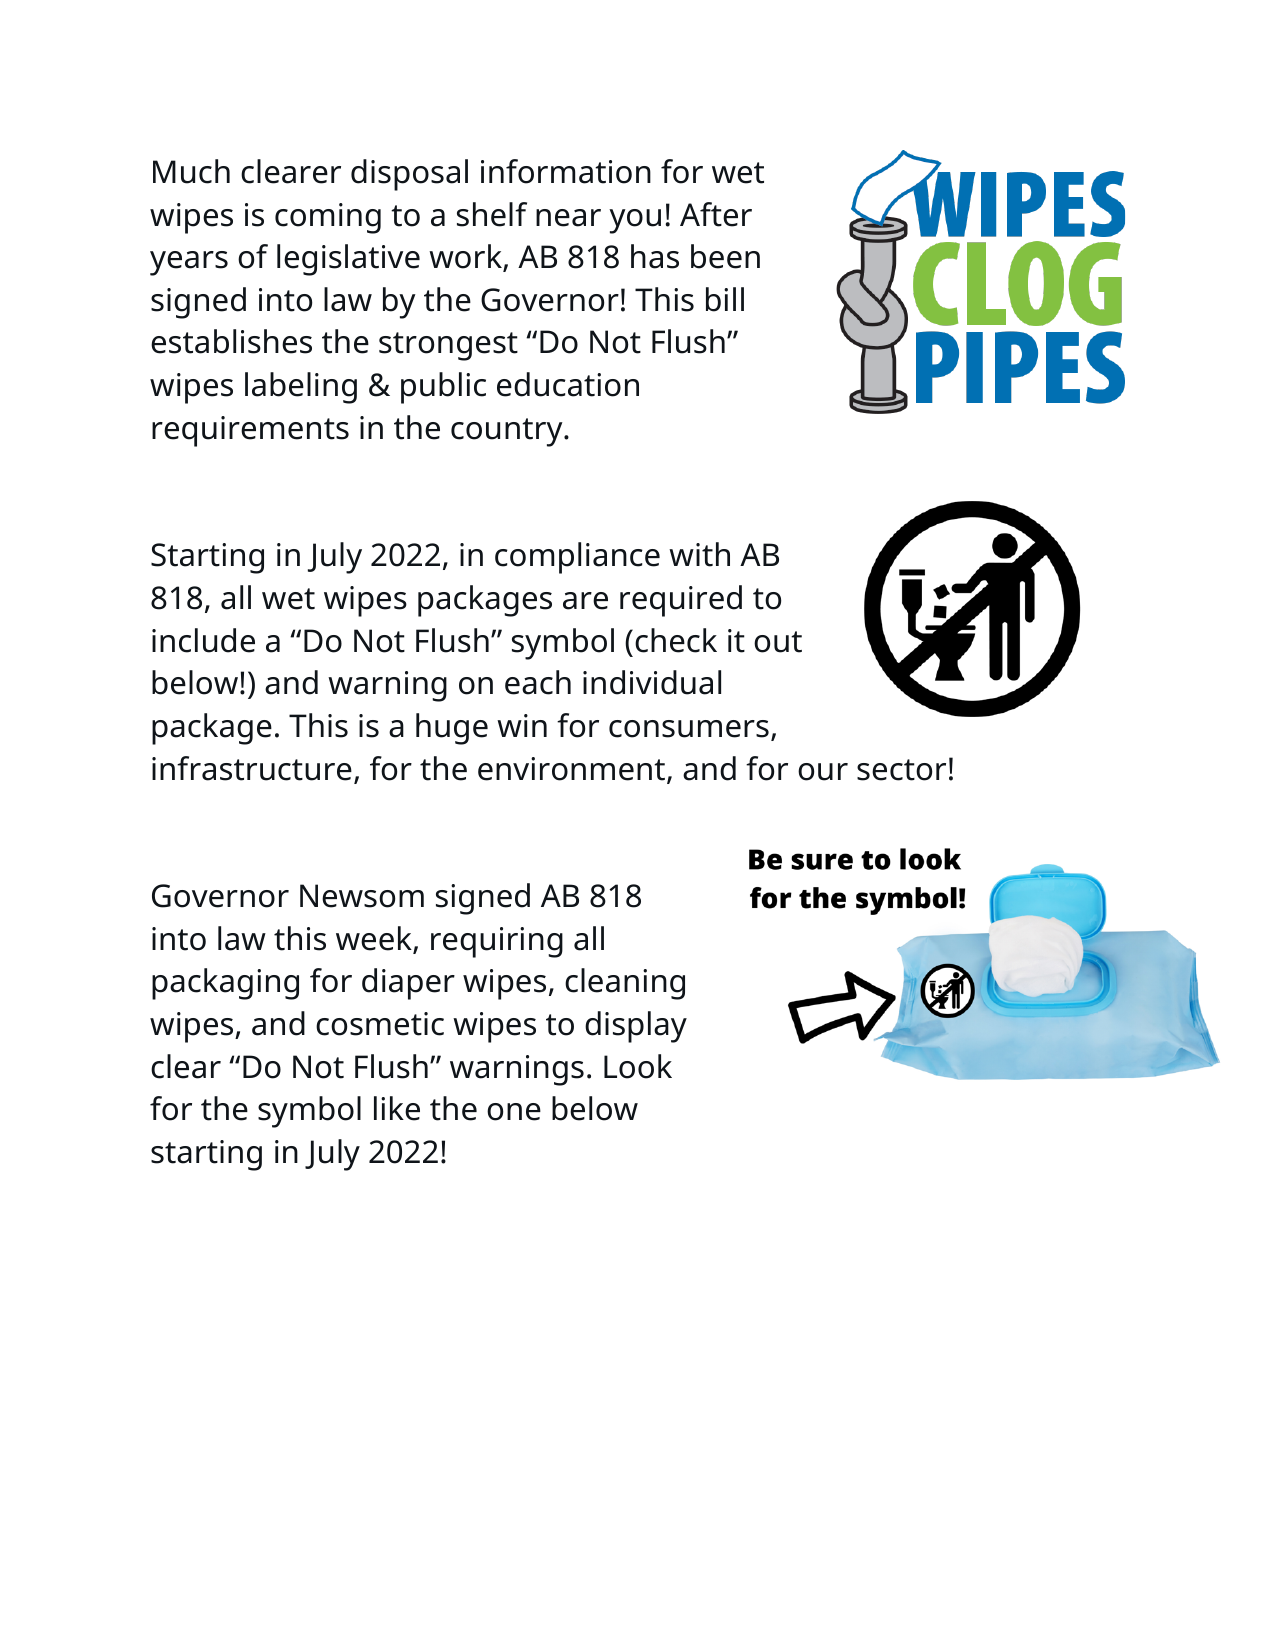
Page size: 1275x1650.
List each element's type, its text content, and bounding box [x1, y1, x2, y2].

picture [836, 150, 1125, 414]
picture [721, 802, 1241, 1095]
text Starting in July 2022, in compliance with AB 818, all wet wipes packages are required to include a “Do Not Flush” symbol (check it out below!) and warning on each individual package. This is a huge win for consumers, infrastructure, for the environment, and for our sector! [150, 533, 1125, 789]
text Governor Newsom signed AB 818 into law this week, requiring all packaging for diaper wipes, cleaning wipes, and cosmetic wipes to display clear “Do Not Flush” warnings. Look for the symbol like the one below starting in July 2022! [150, 874, 1125, 1172]
picture [837, 481, 1092, 732]
